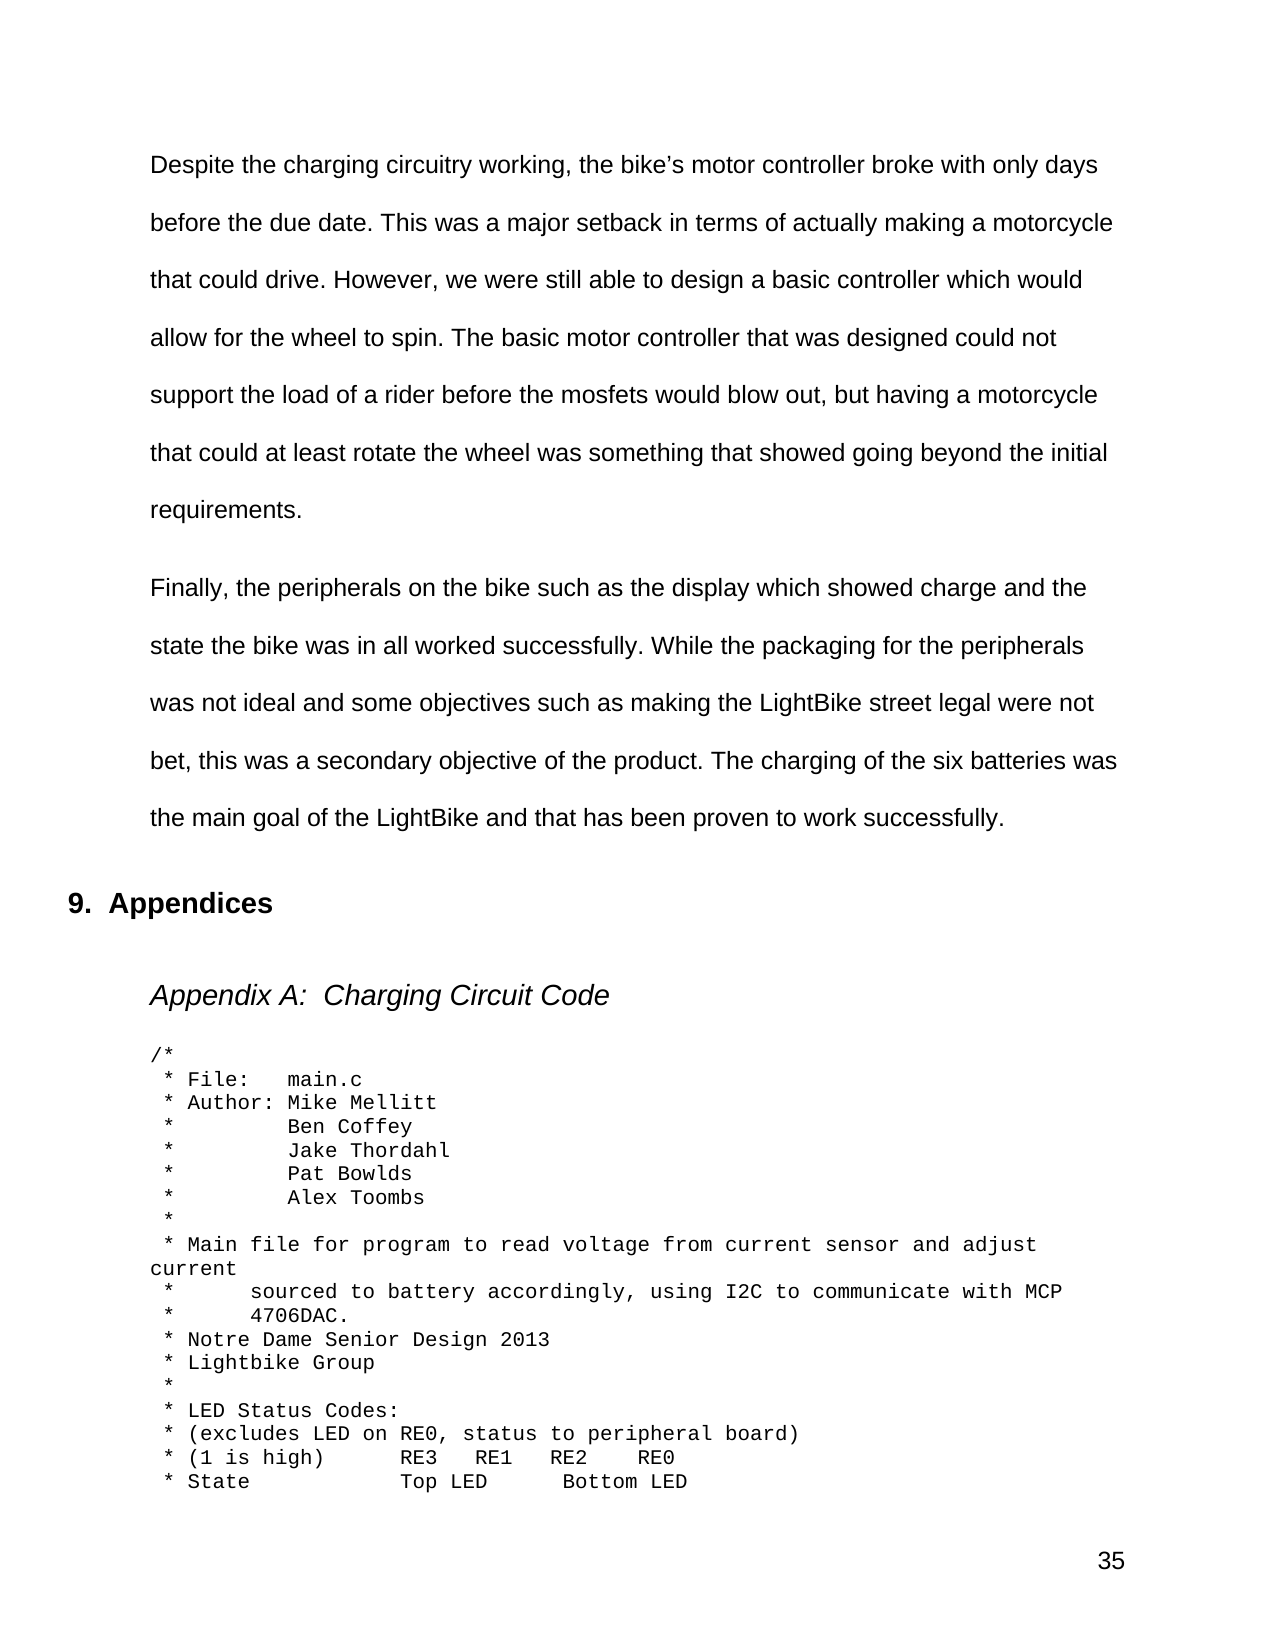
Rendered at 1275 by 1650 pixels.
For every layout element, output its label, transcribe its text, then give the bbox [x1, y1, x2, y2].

text * Notre Dame Senior Design 2013 [150, 1329, 1125, 1352]
text * Main file for program to read voltage from current sensor and adjust current [150, 1234, 1125, 1281]
text * 4706DAC. [150, 1305, 1125, 1329]
text * sourced to battery accordingly, using I2C to communicate with MCP [150, 1281, 1125, 1305]
text /* [150, 1045, 1125, 1069]
text * Alex Toombs [150, 1187, 1125, 1211]
text Appendix A: Charging Circuit Code [150, 978, 1125, 1011]
text * File: main.c [150, 1069, 1125, 1092]
text * Lightbike Group [150, 1352, 1125, 1376]
text * Pat Bowlds [150, 1163, 1125, 1187]
text Finally, the peripherals on the bike such as the display which showed charge and the state the bike was in all worked successfully. While the packaging for the peripherals was not ideal and some objectives such as making the LightBike street legal were not bet, this was a secondary objective of the product. The charging of the six batteries was the main goal of the LightBike and that has been proven to work successfully. [150, 573, 1125, 832]
text * Ben Coffey [150, 1116, 1125, 1139]
text Despite the charging circuitry working, the bike’s motor controller broke with only days before the due date. This was a major setback in terms of actually making a motorcycle that could drive. However, we were still able to design a basic controller which would allow for the wheel to spin. The basic motor controller that was designed could not support the load of a rider before the mosfets would blow out, but having a motorcycle that could at least rotate the wheel was something that showed going beyond the initial requirements. [150, 150, 1125, 524]
text * State Top LED Bottom LED [150, 1471, 1125, 1494]
text * [150, 1376, 1125, 1400]
subtitle 9. Appendices [68, 886, 1125, 919]
text * [150, 1211, 1125, 1234]
text * Author: Mike Mellitt [150, 1092, 1125, 1116]
text * Jake Thordahl [150, 1139, 1125, 1163]
text * (1 is high) RE3 RE1 RE2 RE0 [150, 1447, 1125, 1471]
text * (excludes LED on RE0, status to peripheral board) [150, 1423, 1125, 1447]
text * LED Status Codes: [150, 1400, 1125, 1423]
